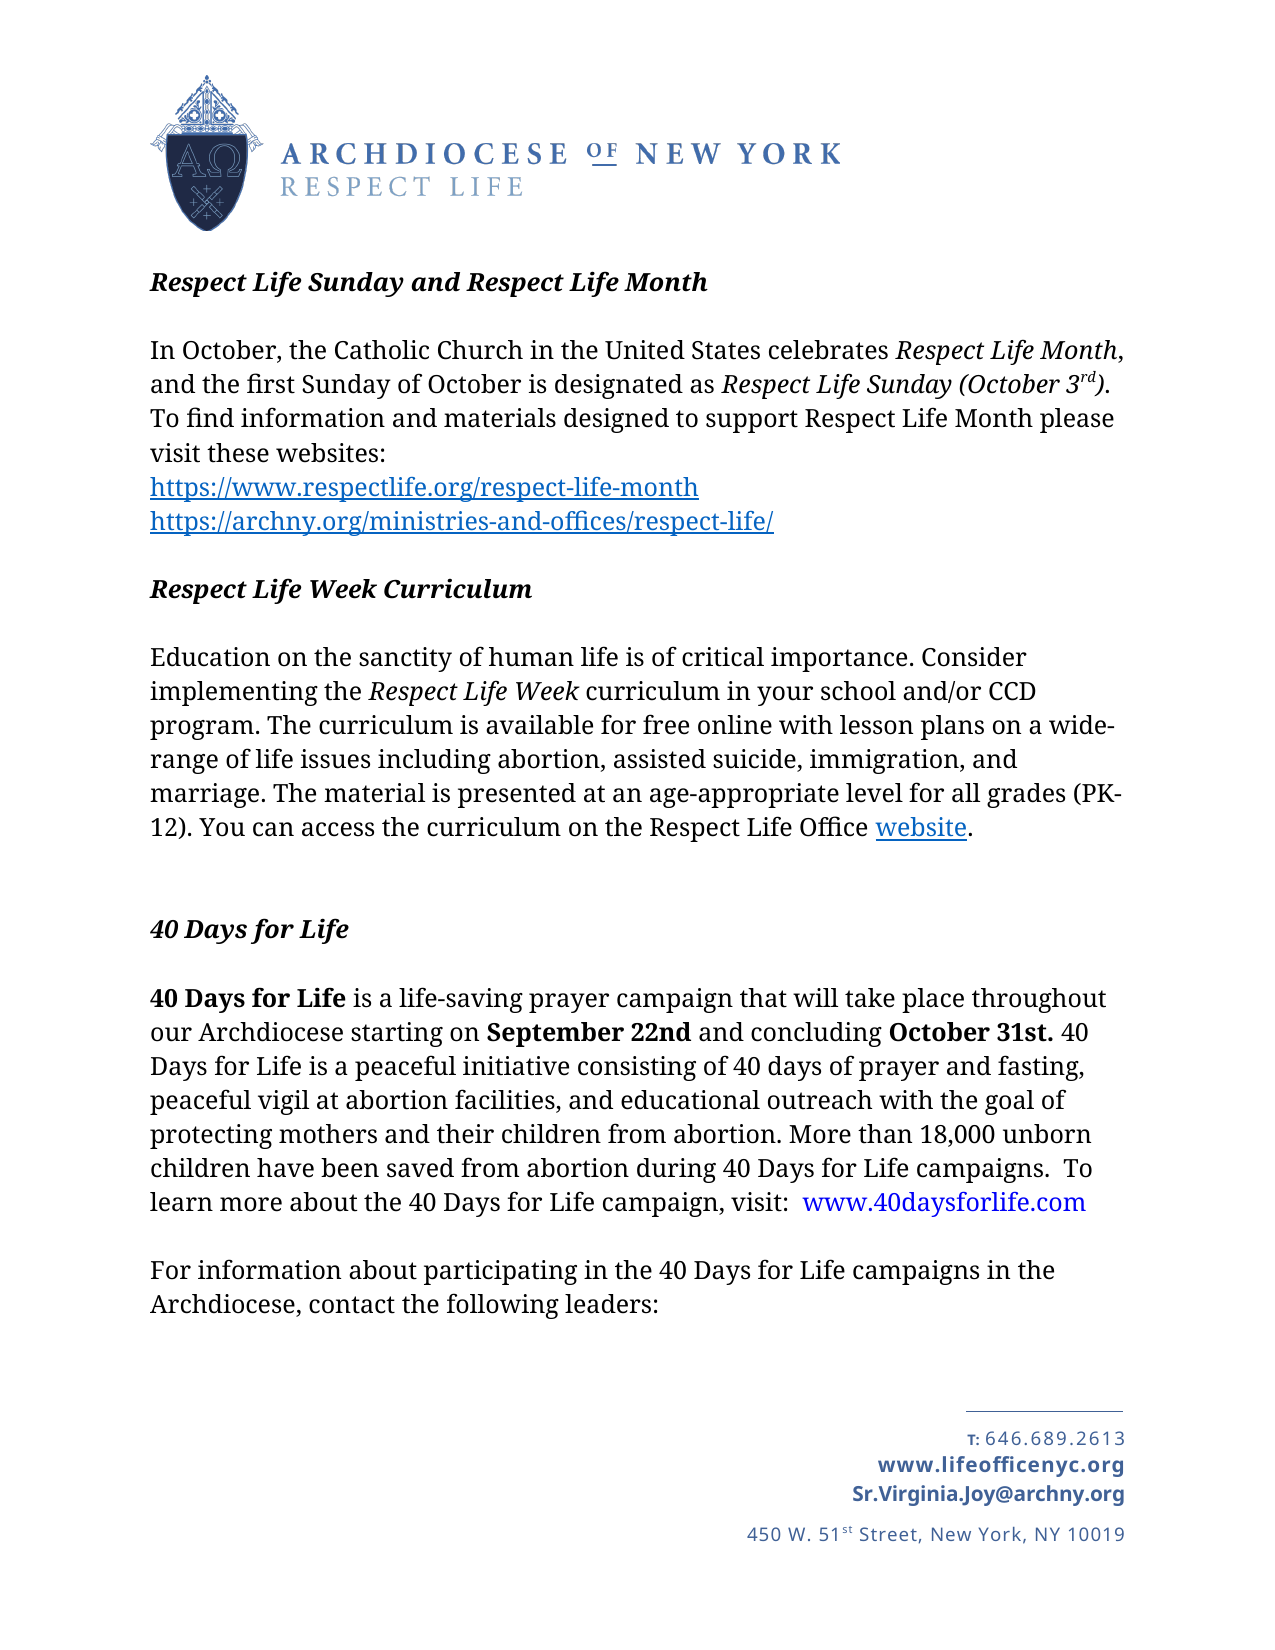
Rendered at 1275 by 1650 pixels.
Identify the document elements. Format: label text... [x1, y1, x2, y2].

text Education on the sanctity of human life is of critical importance. Consider implementing the Respect Life Week curriculum in your school and/or CCD program. The curriculum is available for free online with lesson plans on a wide-range of life issues including abortion, assisted suicide, immigration, and marriage. The material is presented at an age-appropriate level for all grades (PK-12). You can access the curriculum on the Respect Life Office website. [150, 639, 1125, 844]
text For information about participating in the 40 Days for Life campaigns in the Archdiocese, contact the following leaders: [150, 1253, 1125, 1321]
text Respect Life Week Curriculum [150, 571, 1125, 606]
text In October, the Catholic Church in the United States celebrates Respect Life Month, and the first Sunday of October is designated as Respect Life Sunday (October 3rd). To find information and materials designed to support Respect Life Month please visit these websites: [150, 333, 1125, 469]
text https://www.respectlife.org/respect-life-month [150, 469, 1125, 503]
text Respect Life Sunday and Respect Life Month [150, 265, 1125, 299]
text 40 Days for Life [150, 912, 1125, 946]
text https://archny.org/ministries-and-offices/respect-life/ [150, 503, 1125, 537]
text 40 Days for Life is a life-saving prayer campaign that will take place throughout our Archdiocese starting on September 22nd and concluding October 31st. 40 Days for Life is a peaceful initiative consisting of 40 days of prayer and fasting, peaceful vigil at abortion facilities, and educational outreach with the goal of protecting mothers and their children from abortion. More than 18,000 unborn children have been saved from abortion during 40 Days for Life campaigns. To learn more about the 40 Days for Life campaign, visit: www.40daysforlife.com [150, 980, 1125, 1219]
